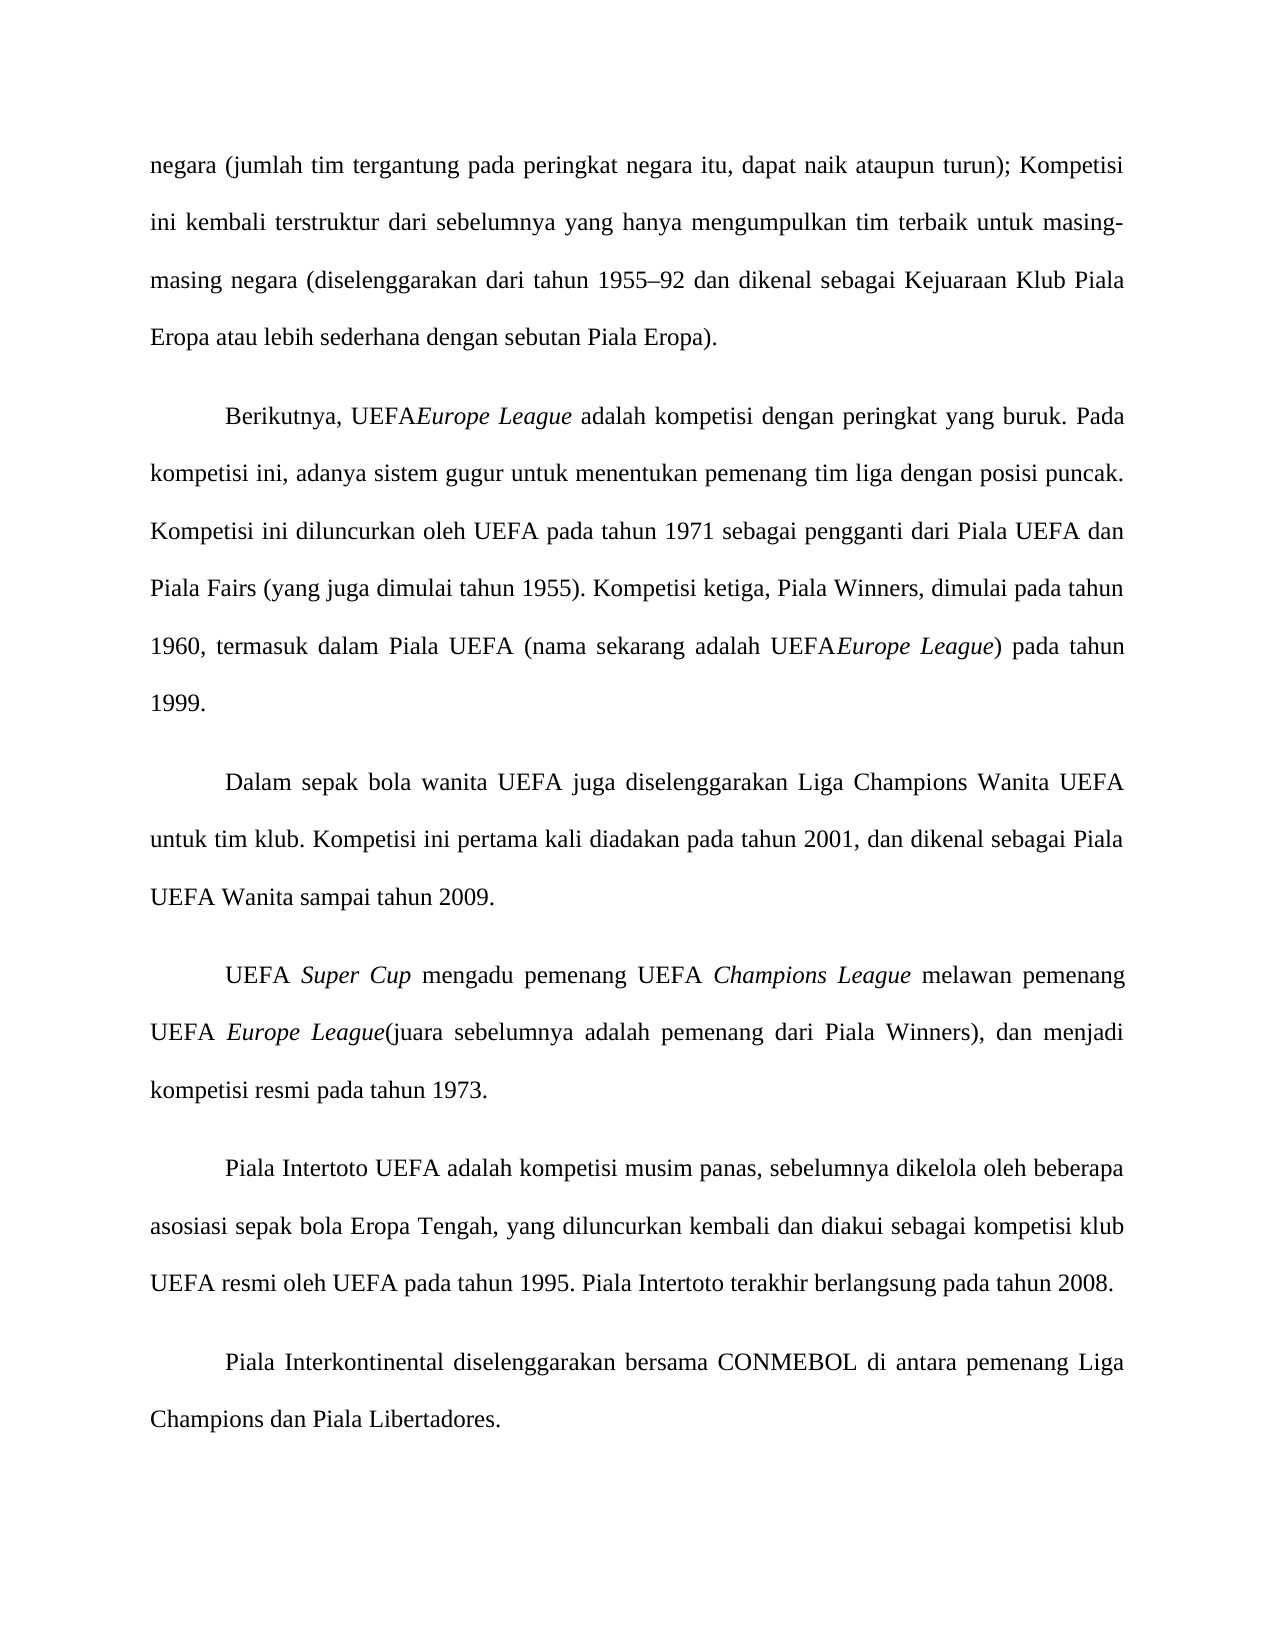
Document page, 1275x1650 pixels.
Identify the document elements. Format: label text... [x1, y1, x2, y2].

text Berikutnya, UEFAEurope League adalah kompetisi dengan peringkat yang buruk. Pada kompetisi ini, adanya sistem gugur untuk menentukan pemenang tim liga dengan posisi puncak. Kompetisi ini diluncurkan oleh UEFA pada tahun 1971 sebagai pengganti dari Piala UEFA dan Piala Fairs (yang juga dimulai tahun 1955). Kompetisi ketiga, Piala Winners, dimulai pada tahun 1960, termasuk dalam Piala UEFA (nama sekarang adalah UEFAEurope League) pada tahun 1999. [150, 401, 1125, 717]
text Piala Intertoto UEFA adalah kompetisi musim panas, sebelumnya dikelola oleh beberapa asosiasi sepak bola Eropa Tengah, yang diluncurkan kembali dan diakui sebagai kompetisi klub UEFA resmi oleh UEFA pada tahun 1995. Piala Intertoto terakhir berlangsung pada tahun 2008. [150, 1153, 1125, 1297]
text Dalam sepak bola wanita UEFA juga diselenggarakan Liga Champions Wanita UEFA untuk tim klub. Kompetisi ini pertama kali diadakan pada tahun 2001, dan dikenal sebagai Piala UEFA Wanita sampai tahun 2009. [150, 767, 1125, 910]
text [150, 150, 1125, 351]
text UEFA Super Cup mengadu pemenang UEFA Champions League melawan pemenang UEFA Europe League(juara sebelumnya adalah pemenang dari Piala Winners), dan menjadi kompetisi resmi pada tahun 1973. [150, 960, 1125, 1104]
text Piala Interkontinental diselenggarakan bersama CONMEBOL di antara pemenang Liga Champions dan Piala Libertadores. [150, 1347, 1125, 1433]
